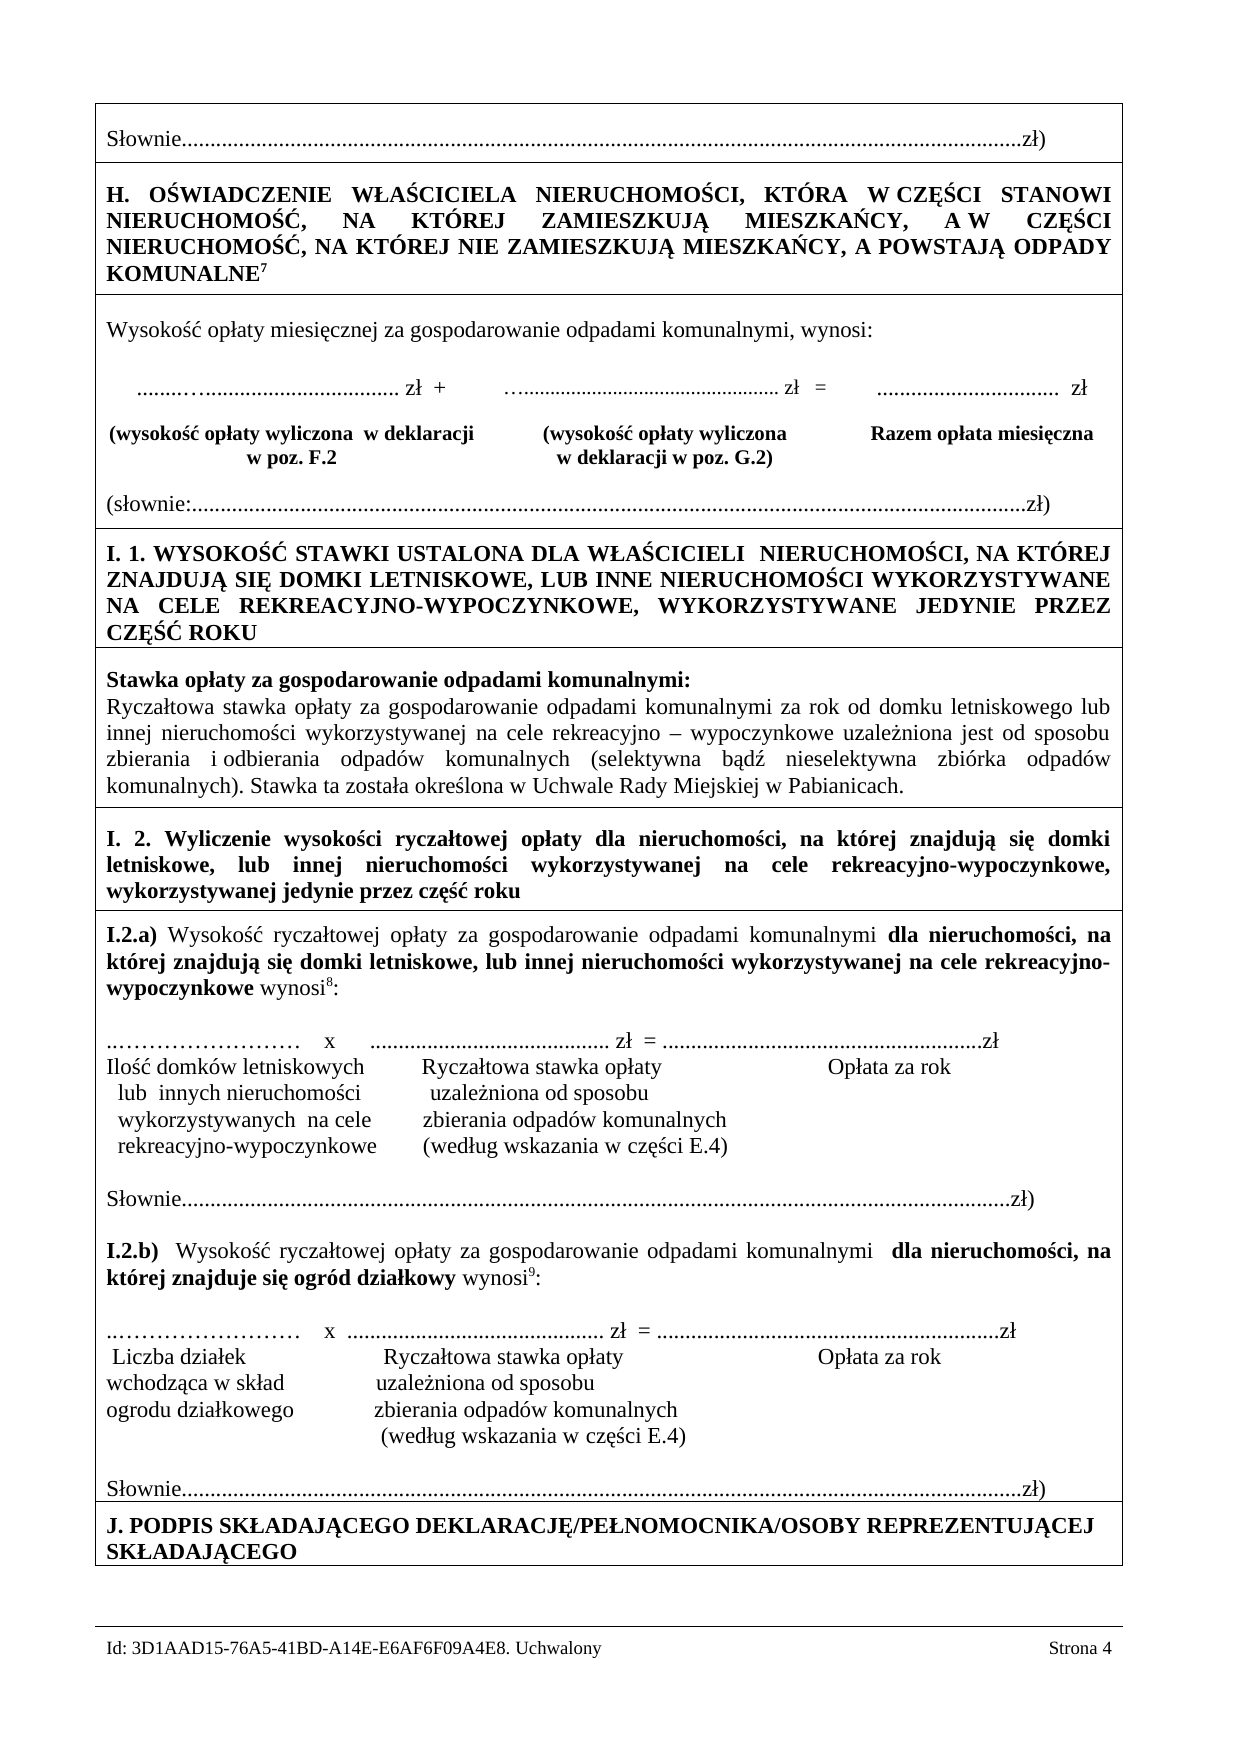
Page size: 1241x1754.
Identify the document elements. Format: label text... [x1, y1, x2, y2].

table_cell Stawka opłaty za gospodarowanie odpadami komunalnymi: Ryczałtowa stawka opłaty za gospodarowanie odpadami komunalnymi za rok od domku letniskowego lub innej nieruchomości wykorzystywanej na cele rekreacyjno – wypoczynkowe uzależniona jest od sposobu zbierania i odbierania odpadów komunalnych (selektywna bądź nieselektywna zbiórka odpadów komunalnych). Stawka ta została określona w Uchwale Rady Miejskiej w Pabianicach. [96, 648, 1122, 807]
table_cell ................................ zł [841, 353, 1122, 411]
table_cell Słownie...................................................................................................................................................zł) [96, 104, 1122, 162]
table_cell (wysokość opłaty wyliczona w deklaracji w poz. F.2 [96, 411, 488, 469]
table_cell I. 1. WYSOKOŚĆ STAWKI USTALONA DLA WŁAŚCICIELI NIERUCHOMOŚCI, NA KTÓREJ ZNAJDUJĄ SIĘ DOMKI LETNISKOWE, LUB INNE NIERUCHOMOŚCI WYKORZYSTYWANE NA CELE REKREACYJNO-WYPOCZYNKOWE, WYKORZYSTYWANE JEDYNIE PRZEZ CZĘŚĆ ROKU [96, 529, 1122, 646]
table_cell (wysokość opłaty wyliczona w deklaracji w poz. G.2) [488, 411, 841, 469]
table_cell Wysokość opłaty miesięcznej za gospodarowanie odpadami komunalnymi, wynosi: [96, 295, 1122, 353]
table_cell …................................................. zł = [488, 353, 841, 411]
table_cell Razem opłata miesięczna [841, 411, 1122, 469]
table_cell H. OŚWIADCZENIE WŁAŚCICIELA NIERUCHOMOŚCI, KTÓRA W CZĘŚCI STANOWI NIERUCHOMOŚĆ, NA KTÓREJ ZAMIESZKUJĄ MIESZKAŃCY, A W CZĘŚCI NIERUCHOMOŚĆ, NA KTÓREJ NIE ZAMIESZKUJĄ MIESZKAŃCY, A POWSTAJĄ ODPADY KOMUNALNE7 [96, 163, 1122, 294]
table_cell ........….................................. zł + [96, 353, 488, 411]
table_cell (słownie:..................................................................................................................................................zł) [96, 469, 1122, 528]
table_cell I.2.a) Wysokość ryczałtowej opłaty za gospodarowanie odpadami komunalnymi dla nieruchomości, na której znajdują się domki letniskowe, lub innej nieruchomości wykorzystywanej na cele rekreacyjno-wypoczynkowe wynosi8: ..…………………… x .......................................... zł = ........................................................zł Ilość domków letniskowych Ryczałtowa stawka opłaty Opłata za rok lub innych nieruchomości uzależniona od sposobu wykorzystywanych na cele zbierania odpadów komunalnych rekreacyjno-wypoczynkowe (według wskazania w części E.4) Słownie.................................................................................................................................................zł) I.2.b) Wysokość ryczałtowej opłaty za gospodarowanie odpadami komunalnymi dla nieruchomości, na której znajduje się ogród działkowy wynosi9: ..…………………… x ............................................. zł = ............................................................zł Liczba działek Ryczałtowa stawka opłaty Opłata za rok wchodząca w skład uzależniona od sposobu ogrodu działkowego zbierania odpadów komunalnych (według wskazania w części E.4) Słownie...................................................................................................................................................zł) [96, 911, 1122, 1501]
table_cell J. PODPIS SKŁADAJĄCEGO DEKLARACJĘ/PEŁNOMOCNIKA/OSOBY REPREZENTUJĄCEJ SKŁADAJĄCEGO [96, 1502, 1122, 1565]
table_cell I. 2. Wyliczenie wysokości ryczałtowej opłaty dla nieruchomości, na której znajdują się domki letniskowe, lub innej nieruchomości wykorzystywanej na cele rekreacyjno-wypoczynkowe, wykorzystywanej jedynie przez część roku [96, 808, 1122, 910]
